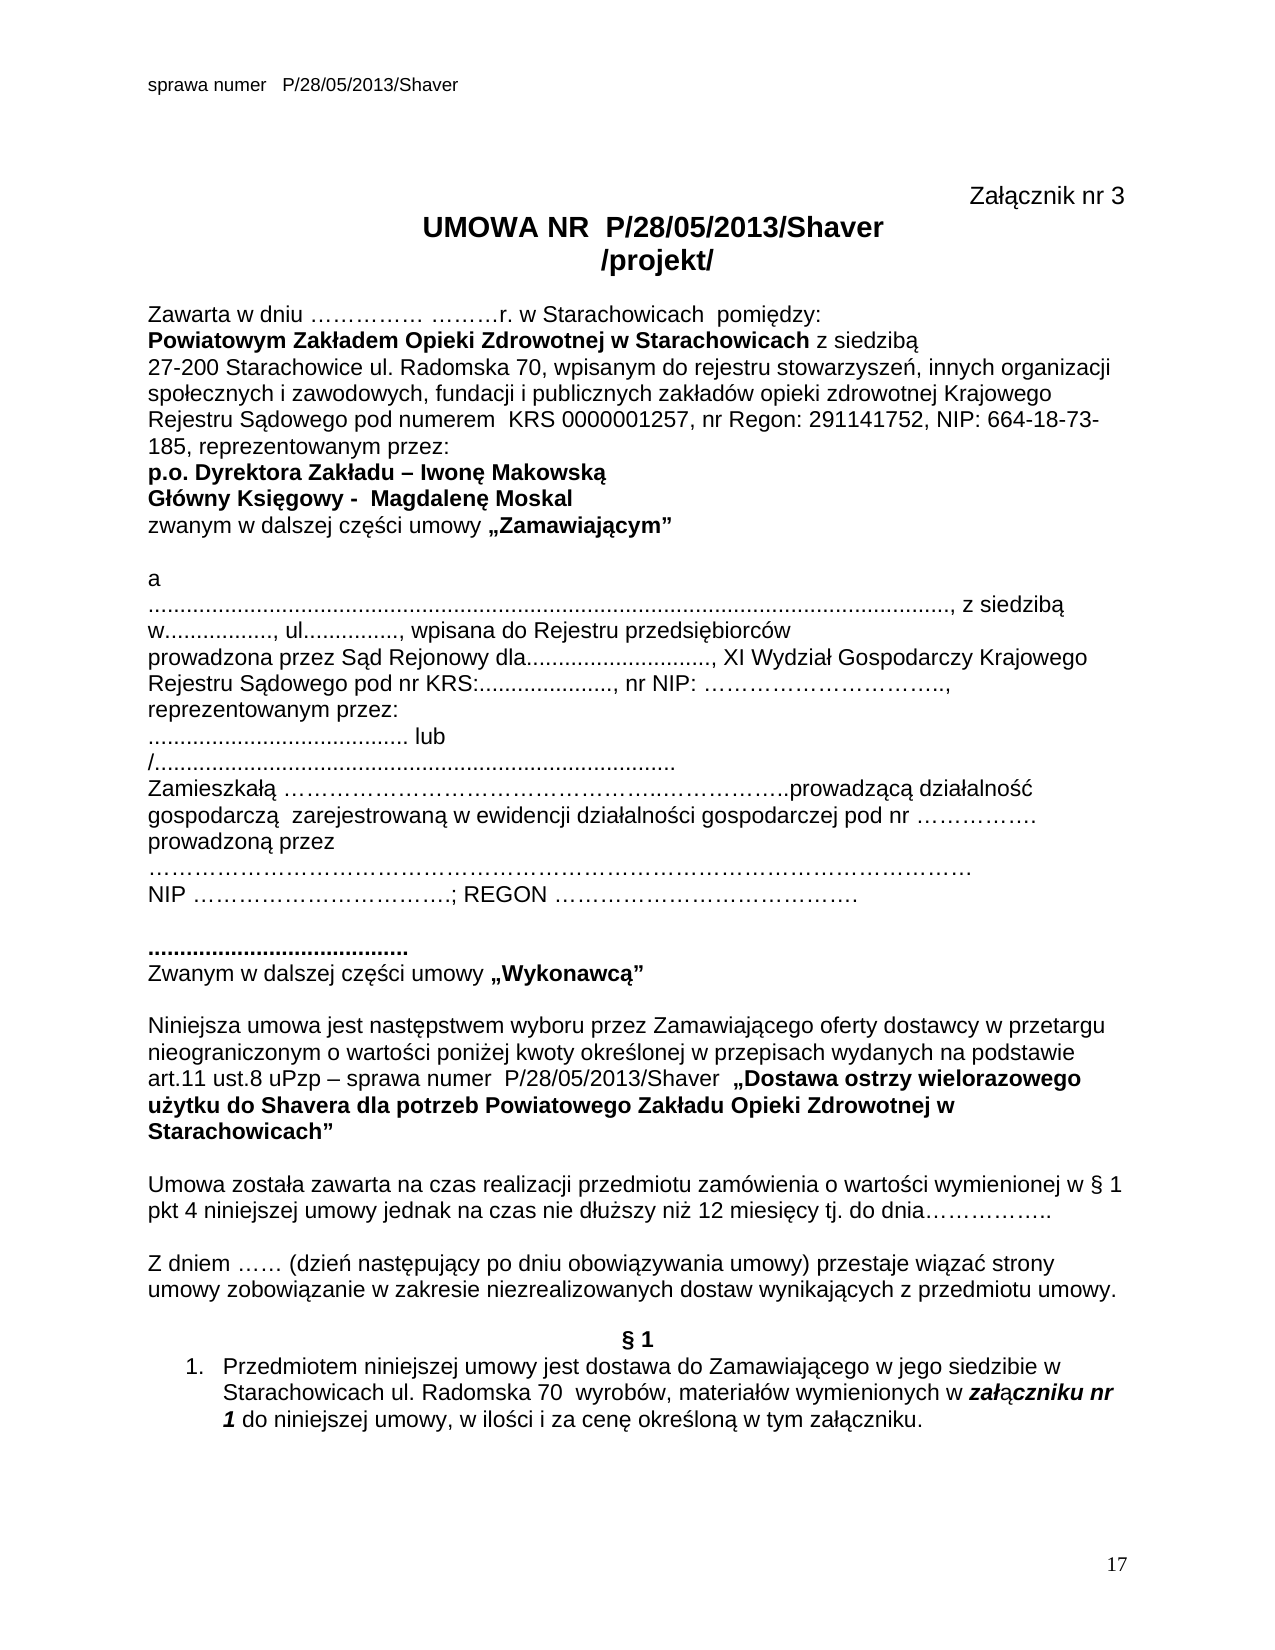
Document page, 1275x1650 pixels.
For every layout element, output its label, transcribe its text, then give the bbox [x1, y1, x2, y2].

text 27-200 Starachowice ul. Radomska 70, wpisanym do rejestru stowarzyszeń, innych organizacji społecznych i zawodowych, fundacji i publicznych zakładów opieki zdrowotnej Krajowego Rejestru Sądowego pod numerem KRS 0000001257, nr Regon: 291141752, NIP: 664-18-73-185, reprezentowanym przez: [148, 354, 1127, 459]
text /projekt/ [182, 243, 1125, 277]
list Przedmiotem niniejszej umowy jest dostawa do Zamawiającego w jego siedzibie w Starachowicach ul. Radomska 70 wyrobów, materiałów wymienionych w załączniku nr 1 do niniejszej umowy, w ilości i za cenę określoną w tym załączniku. [185, 1353, 1127, 1432]
text Zamieszkałą …………………………………………..……………..prowadzącą działalność gospodarczą zarejestrowaną w ewidencji działalności gospodarczej pod nr ……………. prowadzoną przez ……………………………………………………………………………………………… [148, 775, 1127, 881]
text prowadzona przez Sąd Rejonowy dla............................., XI Wydział Gospodarczy Krajowego Rejestru Sądowego pod nr KRS:....................., nr NIP: ………………………….., [148, 643, 1127, 696]
text Główny Księgowy - Magdalenę Moskal [148, 485, 1127, 512]
text Niniejsza umowa jest następstwem wyboru przez Zamawiającego oferty dostawcy w przetargu nieograniczonym o wartości poniżej kwoty określonej w przepisach wydanych na podstawie art.11 ust.8 uPzp – sprawa numer P/28/05/2013/Shaver „Dostawa ostrzy wielorazowego użytku do Shavera dla potrzeb Powiatowego Zakładu Opieki Zdrowotnej w Starachowicach” [148, 1012, 1127, 1144]
text Umowa została zawarta na czas realizacji przedmiotu zamówienia o wartości wymienionej w § 1 pkt 4 niniejszej umowy jednak na czas nie dłuższy niż 12 miesięcy tj. do dnia…………….. [148, 1171, 1127, 1223]
text zwanym w dalszej części umowy „Zamawiającym” [148, 512, 1127, 538]
text Powiatowym Zakładem Opieki Zdrowotnej w Starachowicach z siedzibą [148, 327, 1127, 354]
text ......................................... lub [148, 723, 1127, 749]
text ......................................... [148, 933, 1127, 960]
text NIP …………………………….; REGON …………………………………. [148, 881, 1127, 907]
text reprezentowanym przez: [148, 696, 1127, 723]
text Zwanym w dalszej części umowy „Wykonawcą” [148, 960, 1127, 986]
text UMOWA NR P/28/05/2013/Shaver [182, 210, 1125, 243]
text p.o. Dyrektora Zakładu – Iwonę Makowską [148, 459, 1127, 485]
text Zawarta w dniu …………… ………r. w Starachowicach pomiędzy: [148, 301, 1127, 327]
text /.................................................................................. [148, 749, 1127, 775]
text a [148, 564, 1127, 591]
text Z dniem …… (dzień następujący po dniu obowiązywania umowy) przestaje wiązać strony umowy zobowiązanie w zakresie niezrealizowanych dostaw wynikających z przedmiotu umowy. [148, 1250, 1127, 1302]
text Załącznik nr 3 [182, 181, 1125, 210]
text § 1 [148, 1326, 1127, 1353]
text .............................................................................................................................., z siedzibą w................., ul..............., wpisana do Rejestru przedsiębiorców [148, 591, 1127, 643]
